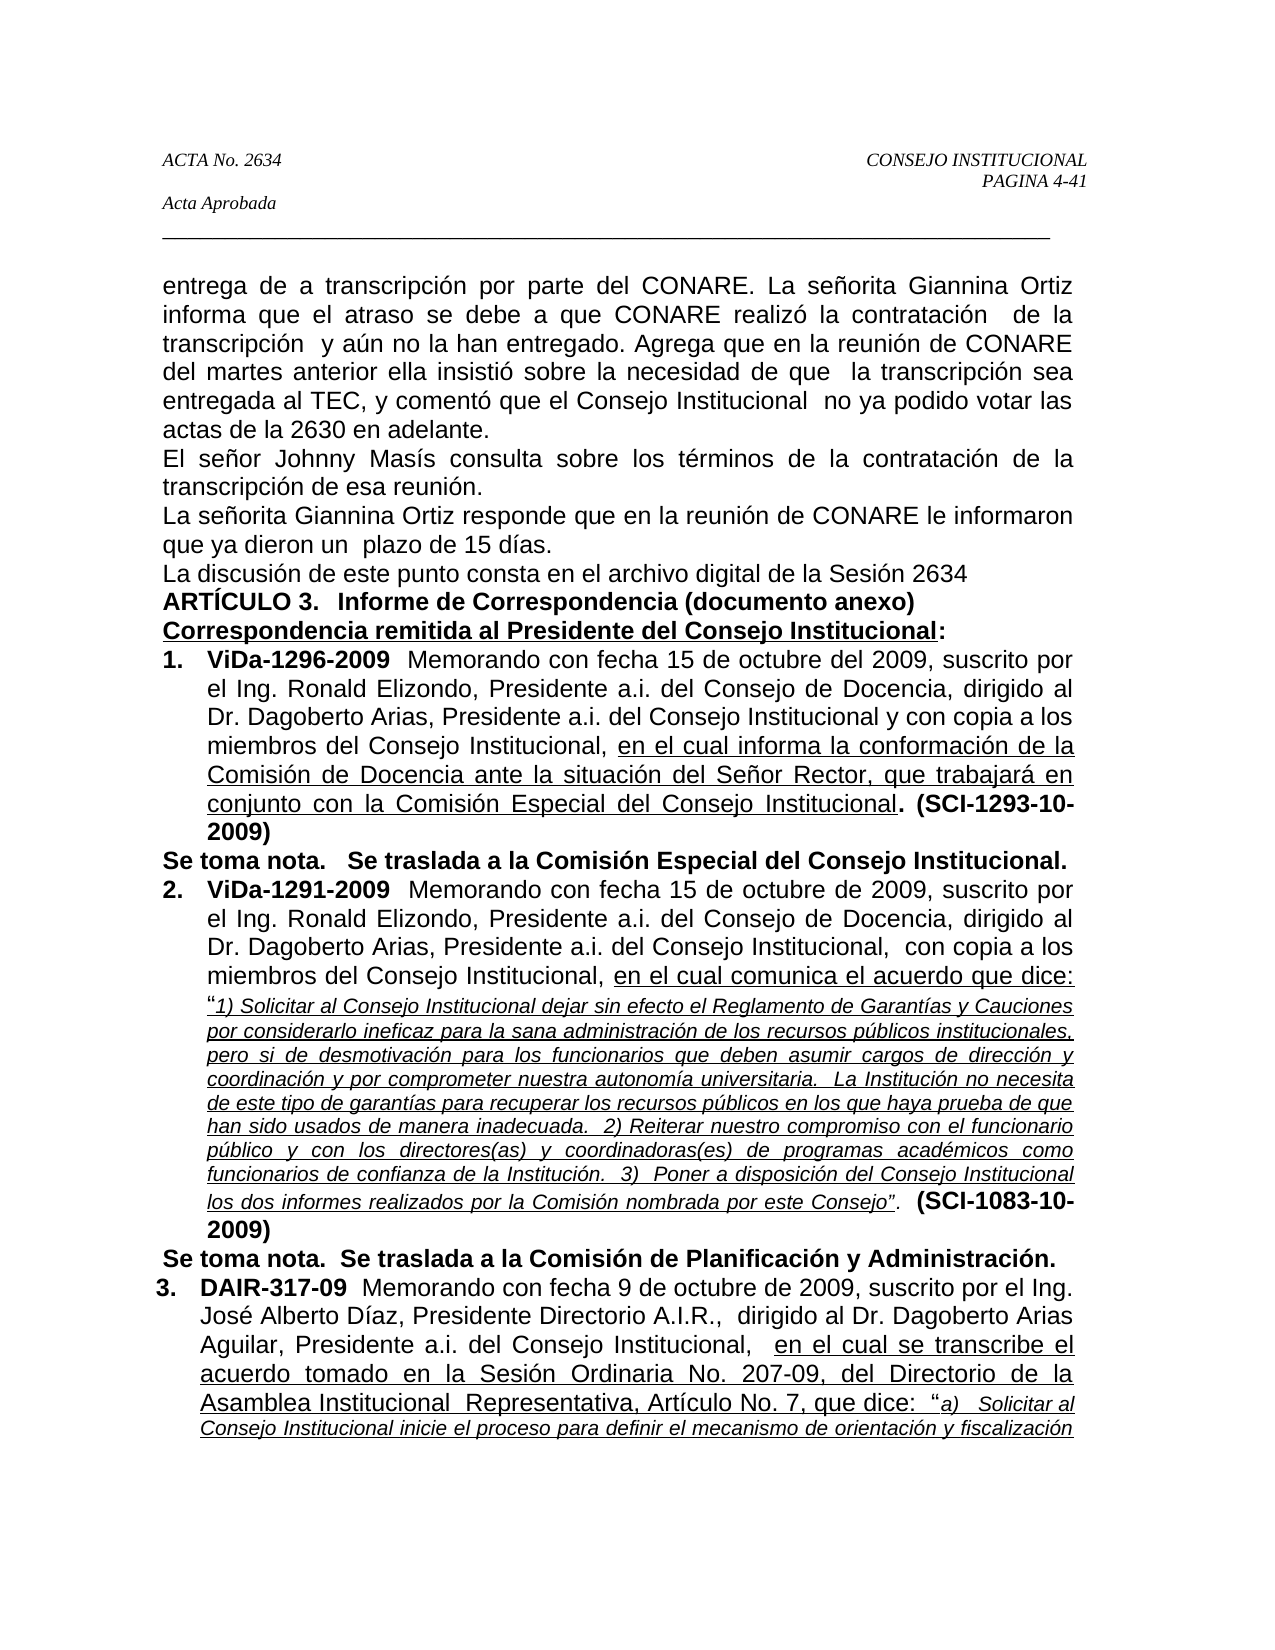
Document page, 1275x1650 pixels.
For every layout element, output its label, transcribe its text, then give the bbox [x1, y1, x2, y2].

text El señor Johnny Masís consulta sobre los términos de la contratación de la transcripción de esa reunión. [162, 443, 1075, 501]
list ViDa-1291-2009 Memorando con fecha 15 de octubre de 2009, suscrito por el Ing. Ronald Elizondo, Presidente a.i. del Consejo de Docencia, dirigido al Dr. Dagoberto Arias, Presidente a.i. del Consejo Institucional, con copia a los miembros del Consejo Institucional, en el cual comunica el acuerdo que dice: “1) Solicitar al Consejo Institucional dejar sin efecto el Reglamento de Garantías y Cauciones por considerarlo ineficaz para la sana administración de los recursos públicos institucionales, pero si de desmotivación para los funcionarios que deben asumir cargos de dirección y coordinación y por comprometer nuestra autonomía universitaria. La Institución no necesita de este tipo de garantías para recuperar los recursos públicos en los que haya prueba de que han sido usados de manera inadecuada. 2) Reiterar nuestro compromiso con el funcionario público y con los directores(as) y coordinadoras(es) de programas académicos como funcionarios de confianza de la Institución. 3) Poner a disposición del Consejo Institucional los dos informes realizados por la Comisión nombrada por este Consejo”. (SCI-1083-10-2009) [162, 875, 1075, 1244]
text Se toma nota. Se traslada a la Comisión Especial del Consejo Institucional. [162, 846, 1075, 875]
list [156, 1272, 1075, 1440]
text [162, 271, 1075, 443]
list ViDa-1296-2009 Memorando con fecha 15 de octubre del 2009, suscrito por el Ing. Ronald Elizondo, Presidente a.i. del Consejo de Docencia, dirigido al Dr. Dagoberto Arias, Presidente a.i. del Consejo Institucional y con copia a los miembros del Consejo Institucional, en el cual informa la conformación de la Comisión de Docencia ante la situación del Señor Rector, que trabajará en conjunto con la Comisión Especial del Consejo Institucional. (SCI-1293-10-2009) [162, 645, 1075, 846]
text Se toma nota. Se traslada a la Comisión de Planificación y Administración. [162, 1244, 1075, 1272]
text ARTÍCULO 3. Informe de Correspondencia (documento anexo) [162, 587, 1075, 616]
text Correspondencia remitida al Presidente del Consejo Institucional: [162, 616, 1075, 645]
text La señorita Giannina Ortiz responde que en la reunión de CONARE le informaron que ya dieron un plazo de 15 días. [162, 501, 1075, 558]
text La discusión de este punto consta en el archivo digital de la Sesión 2634 [162, 558, 1075, 587]
